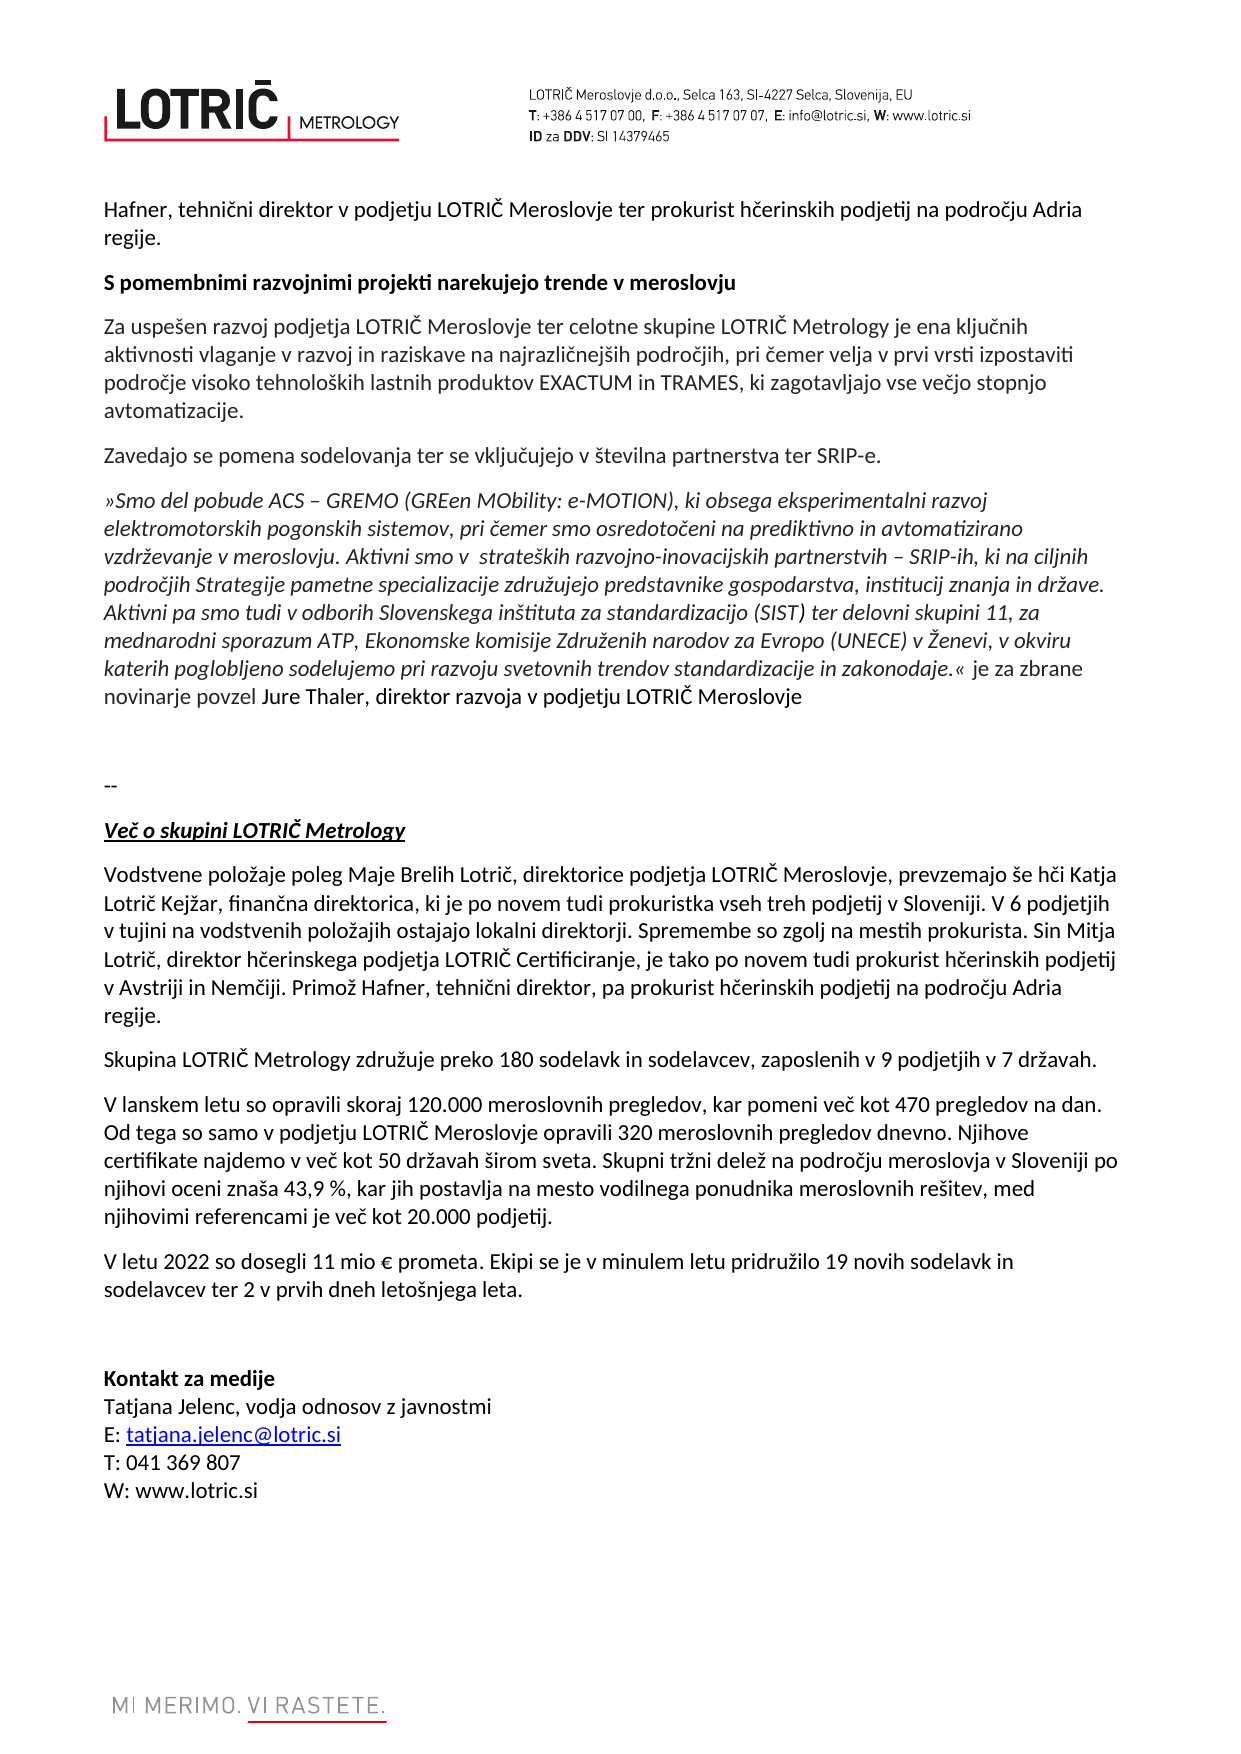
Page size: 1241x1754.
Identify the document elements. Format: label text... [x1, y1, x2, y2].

text Tatjana Jelenc, vodja odnosov z javnostmi [103, 1392, 1122, 1420]
text V letu 2022 so dosegli 11 mio € prometa. Ekipi se je v minulem letu pridružilo 19 novih sodelavk in sodelavcev ter 2 v prvih dneh letošnjega leta. [103, 1247, 1122, 1303]
text -- [103, 771, 1122, 799]
text W: www.lotric.si [103, 1476, 1122, 1504]
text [103, 195, 1122, 251]
text V lanskem letu so opravili skoraj 120.000 meroslovnih pregledov, kar pomeni več kot 470 pregledov na dan. Od tega so samo v podjetju LOTRIČ Meroslovje opravili 320 meroslovnih pregledov dnevno. Njihove certifikate najdemo v več kot 50 državah širom sveta. Skupni tržni delež na področju meroslovja v Sloveniji po njihovi oceni znaša 43,9 %, kar jih postavlja na mesto vodilnega ponudnika meroslovnih rešitev, med njihovimi referencami je več kot 20.000 podjetij. [103, 1090, 1122, 1230]
text Za uspešen razvoj podjetja LOTRIČ Meroslovje ter celotne skupine LOTRIČ Metrology je ena ključnih aktivnosti vlaganje v razvoj in raziskave na najrazličnejših področjih, pri čemer velja v prvi vrsti izpostaviti področje visoko tehnoloških lastnih produktov EXACTUM in TRAMES, ki zagotavljajo vse večjo stopnjo avtomatizacije. [103, 312, 1122, 424]
text T: 041 369 807 [103, 1448, 1122, 1476]
text Kontakt za medije [103, 1364, 1122, 1392]
text »Smo del pobude ACS – GREMO (GREen MObility: e-MOTION), ki obsega eksperimentalni razvoj elektromotorskih pogonskih sistemov, pri čemer smo osredotočeni na prediktivno in avtomatizirano vzdrževanje v meroslovju. Aktivni smo v strateških razvojno-inovacijskih partnerstvih – SRIP-ih, ki na ciljnih področjih Strategije pametne specializacije združujejo predstavnike gospodarstva, institucij znanja in države. Aktivni pa smo tudi v odborih Slovenskega inštituta za standardizacijo (SIST) ter delovni skupini 11, za mednarodni sporazum ATP, Ekonomske komisije Združenih narodov za Evropo (UNECE) v Ženevi, v okviru katerih poglobljeno sodelujemo pri razvoju svetovnih trendov standardizacije in zakonodaje.« je za zbrane novinarje povzel Jure Thaler, direktor razvoja v podjetju LOTRIČ Meroslovje [103, 486, 1122, 710]
text Skupina LOTRIČ Metrology združuje preko 180 sodelavk in sodelavcev, zaposlenih v 9 podjetjih v 7 državah. [103, 1045, 1122, 1073]
text Vodstvene položaje poleg Maje Brelih Lotrič, direktorice podjetja LOTRIČ Meroslovje, prevzemajo še hči Katja Lotrič Kejžar, finančna direktorica, ki je po novem tudi prokuristka vseh treh podjetij v Sloveniji. V 6 podjetjih v tujini na vodstvenih položajih ostajajo lokalni direktorji. Spremembe so zgolj na mestih prokurista. Sin Mitja Lotrič, direktor hčerinskega podjetja LOTRIČ Certificiranje, je tako po novem tudi prokurist hčerinskih podjetij v Avstriji in Nemčiji. Primož Hafner, tehnični direktor, pa prokurist hčerinskih podjetij na področju Adria regije. [103, 861, 1122, 1029]
text S pomembnimi razvojnimi projekti narekujejo trende v meroslovju [103, 268, 1122, 296]
text Zavedajo se pomena sodelovanja ter se vključujejo v številna partnerstva ter SRIP-e. [103, 441, 1122, 469]
text Več o skupini LOTRIČ Metrology [103, 816, 1122, 844]
text E: tatjana.jelenc@lotric.si [103, 1420, 1122, 1448]
